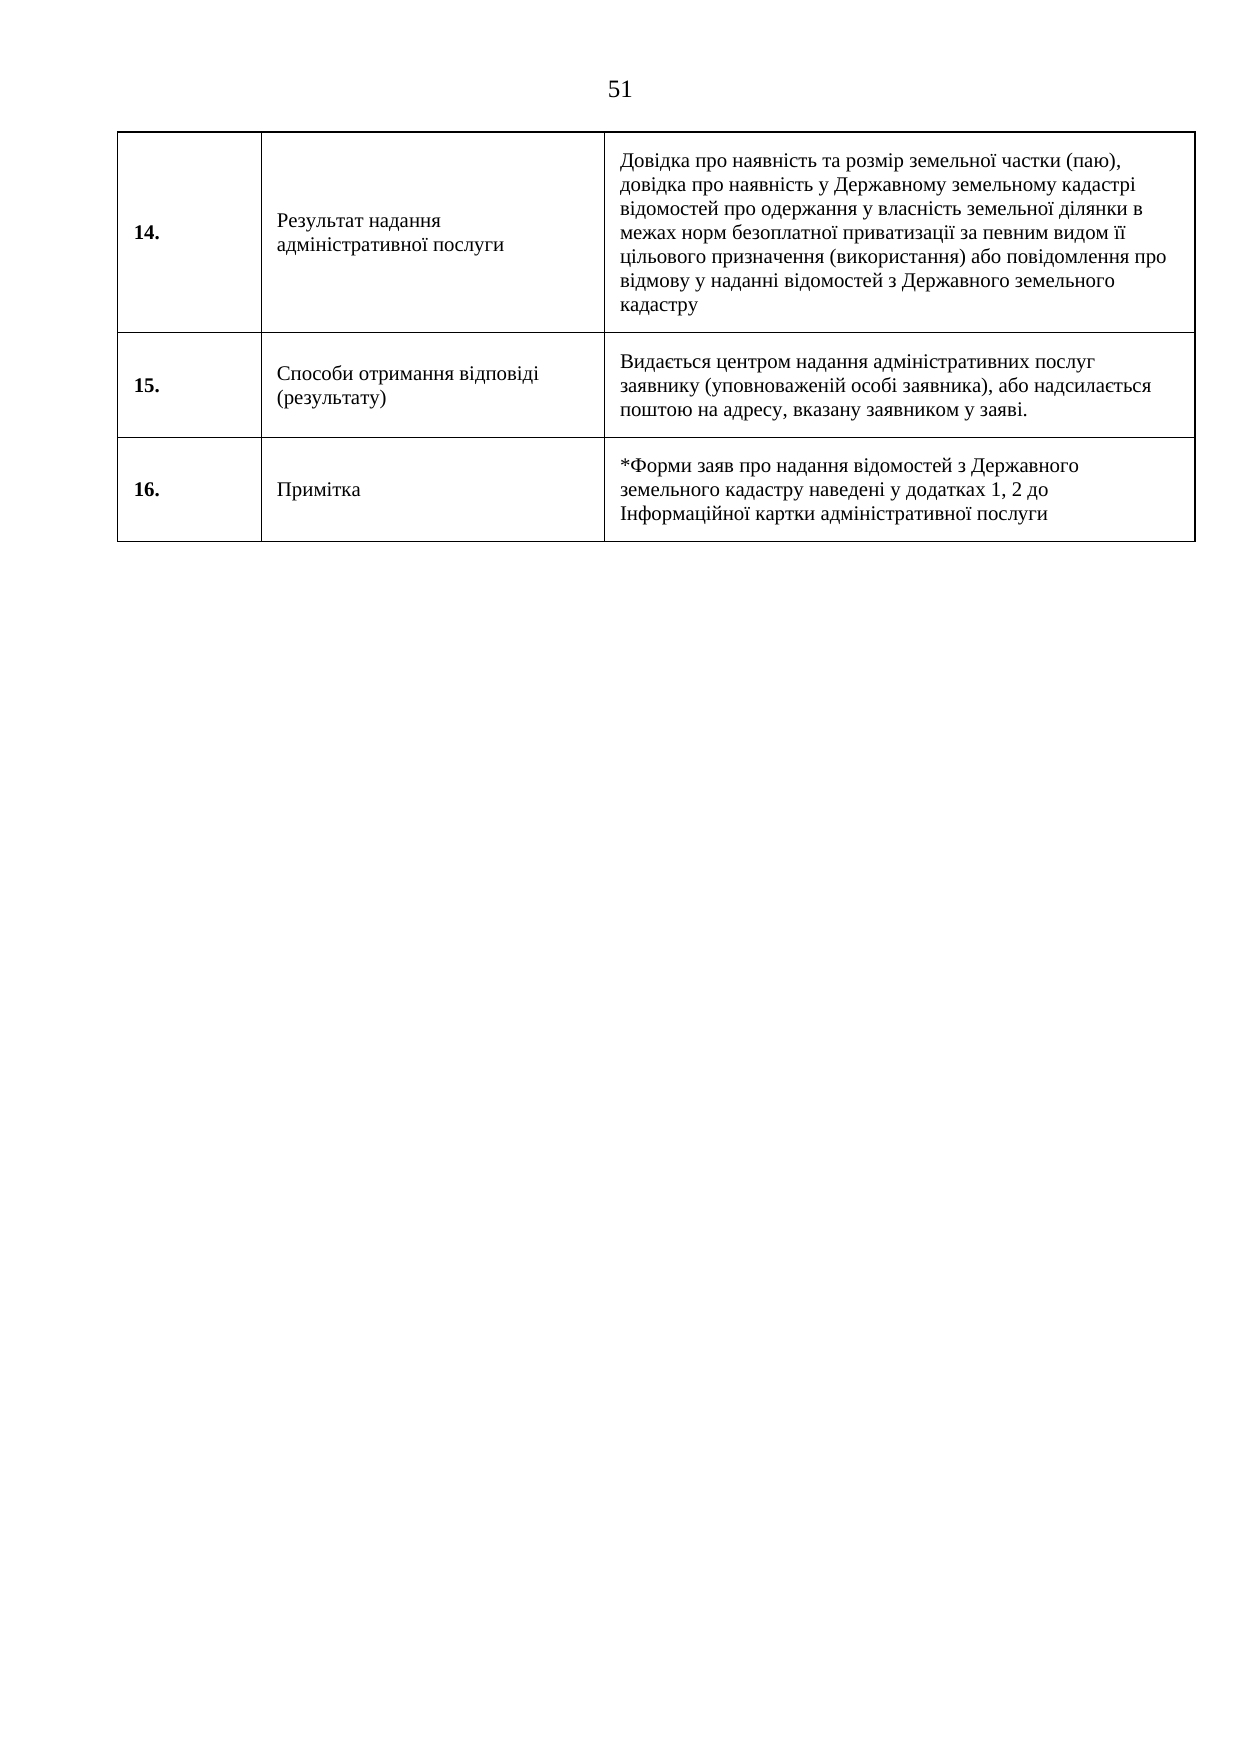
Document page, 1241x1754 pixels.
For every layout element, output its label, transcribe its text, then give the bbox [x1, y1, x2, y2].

table_cell 14. [118, 133, 261, 332]
table_cell Довідка про наявність та розмір земельної частки (паю), довідка про наявність у Державному земельному кадастрі відомостей про одержання у власність земельної ділянки в межах норм безоплатної приватизації за певним видом її цільового призначення (використання) або повідомлення про відмову у наданні відомостей з Державного земельного кадастру [605, 133, 1194, 332]
table_cell Способи отримання відповіді (результату) [262, 333, 604, 437]
table_cell *Форми заяв про надання відомостей з Державного земельного кадастру наведені у додатках 1, 2 до Інформаційної картки адміністративної послуги [605, 438, 1194, 541]
table_cell Результат надання адміністративної послуги [262, 133, 604, 332]
table_cell 15. [118, 333, 261, 437]
table_cell Примітка [262, 438, 604, 541]
table_cell 16. [118, 438, 261, 541]
table_cell Видається центром надання адміністративних послуг заявнику (уповноваженій особі заявника), або надсилається поштою на адресу, вказану заявником у заяві. [605, 333, 1194, 437]
